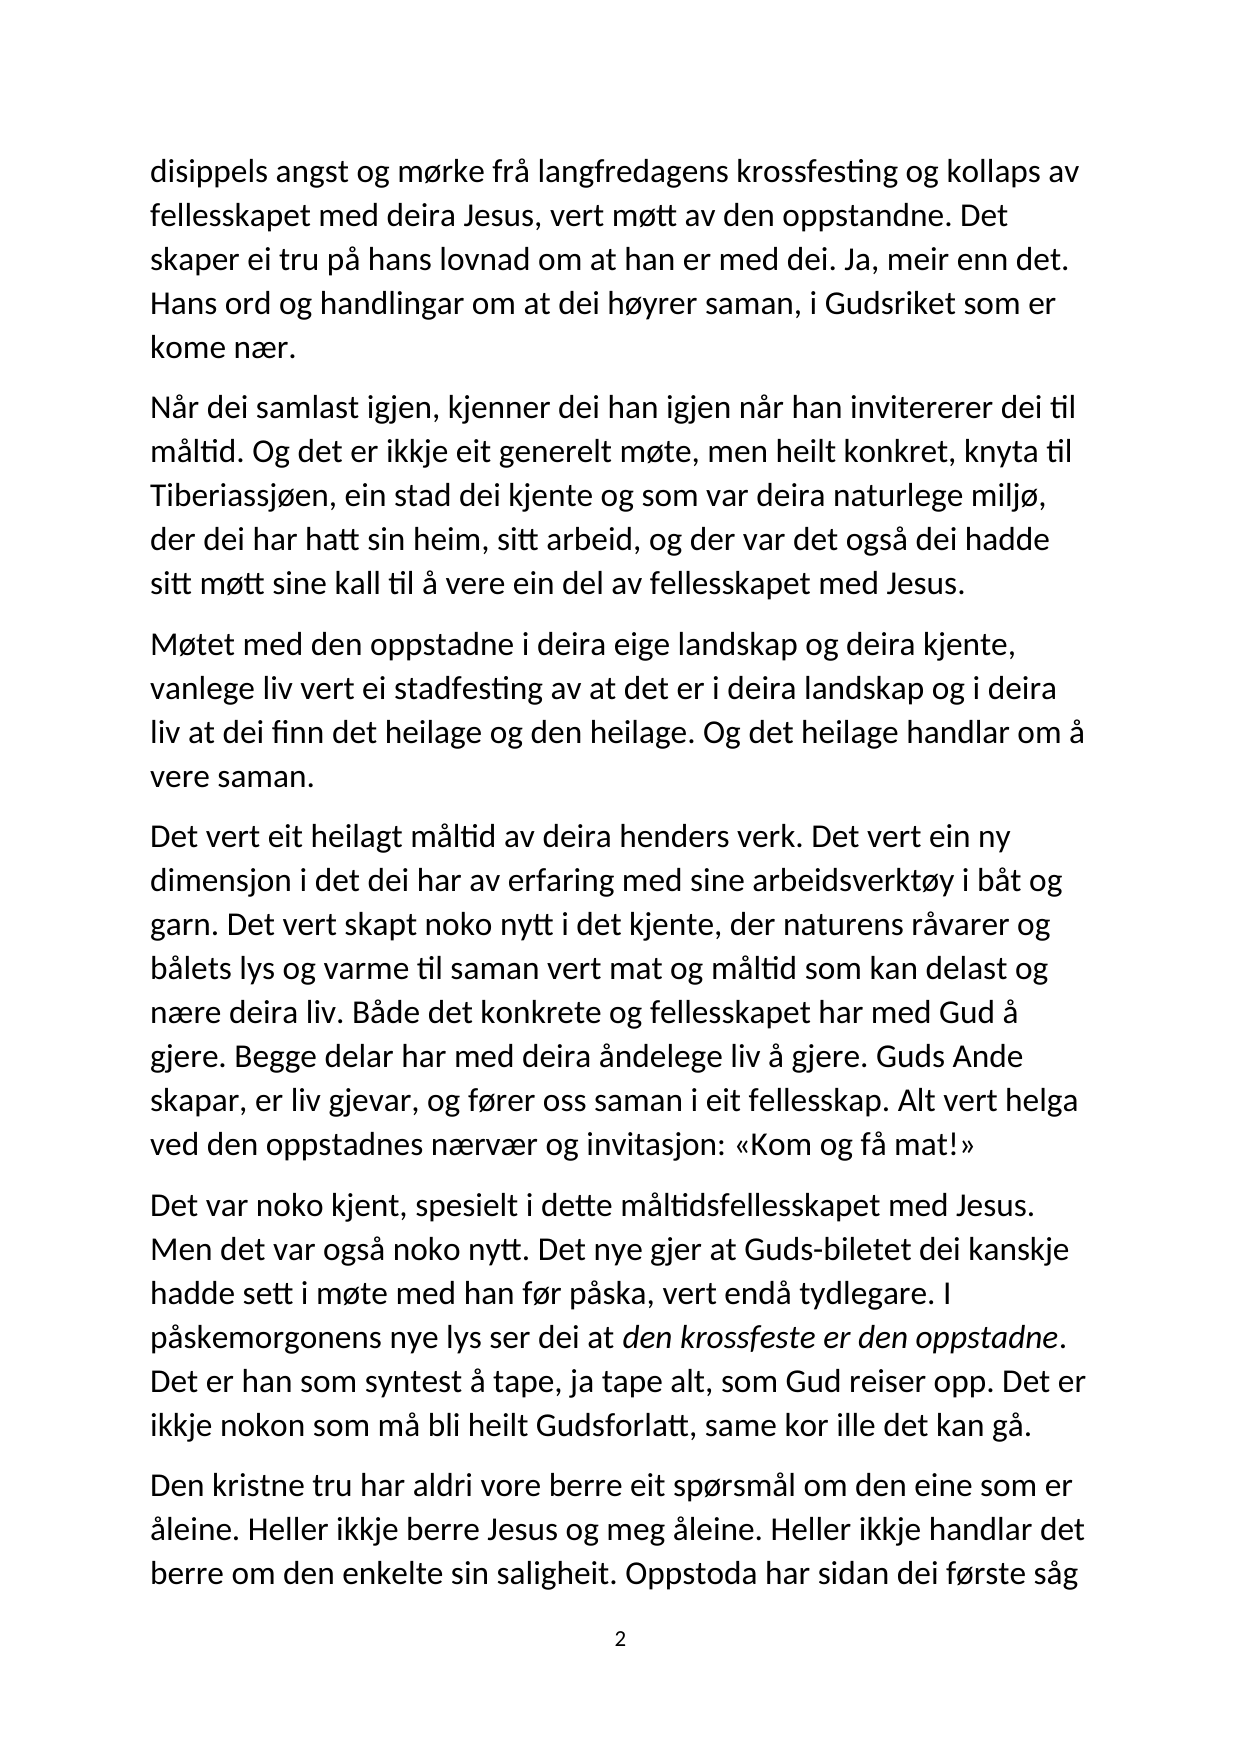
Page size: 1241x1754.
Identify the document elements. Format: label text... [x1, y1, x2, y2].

text Når dei samlast igjen, kjenner dei han igjen når han invitererer dei til måltid. Og det er ikkje eit generelt møte, men heilt konkret, knyta til Tiberiassjøen, ein stad dei kjente og som var deira naturlege miljø, der dei har hatt sin heim, sitt arbeid, og der var det også dei hadde sitt møtt sine kall til å vere ein del av fellesskapet med Jesus. [150, 386, 1090, 603]
text Det var noko kjent, spesielt i dette måltidsfellesskapet med Jesus. Men det var også noko nytt. Det nye gjer at Guds-biletet dei kanskje hadde sett i møte med han før påska, vert endå tydlegare. I påskemorgonens nye lys ser dei at den krossfeste er den oppstadne. Det er han som syntest å tape, ja tape alt, som Gud reiser opp. Det er ikkje nokon som må bli heilt Gudsforlatt, same kor ille det kan gå. [150, 1184, 1090, 1444]
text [150, 1464, 1090, 1593]
text Det vert eit heilagt måltid av deira henders verk. Det vert ein ny dimensjon i det dei har av erfaring med sine arbeidsverktøy i båt og garn. Det vert skapt noko nytt i det kjente, der naturens råvarer og bålets lys og varme til saman vert mat og måltid som kan delast og nære deira liv. Både det konkrete og fellesskapet har med Gud å gjere. Begge delar har med deira åndelege liv å gjere. Guds Ande skapar, er liv gjevar, og fører oss saman i eit fellesskap. Alt vert helga ved den oppstadnes nærvær og invitasjon: «Kom og få mat!» [150, 815, 1090, 1164]
text Møtet med den oppstadne i deira eige landskap og deira kjente, vanlege liv vert ei stadfesting av at det er i deira landskap og i deira liv at dei finn det heilage og den heilage. Og det heilage handlar om å vere saman. [150, 623, 1090, 796]
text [150, 150, 1090, 367]
